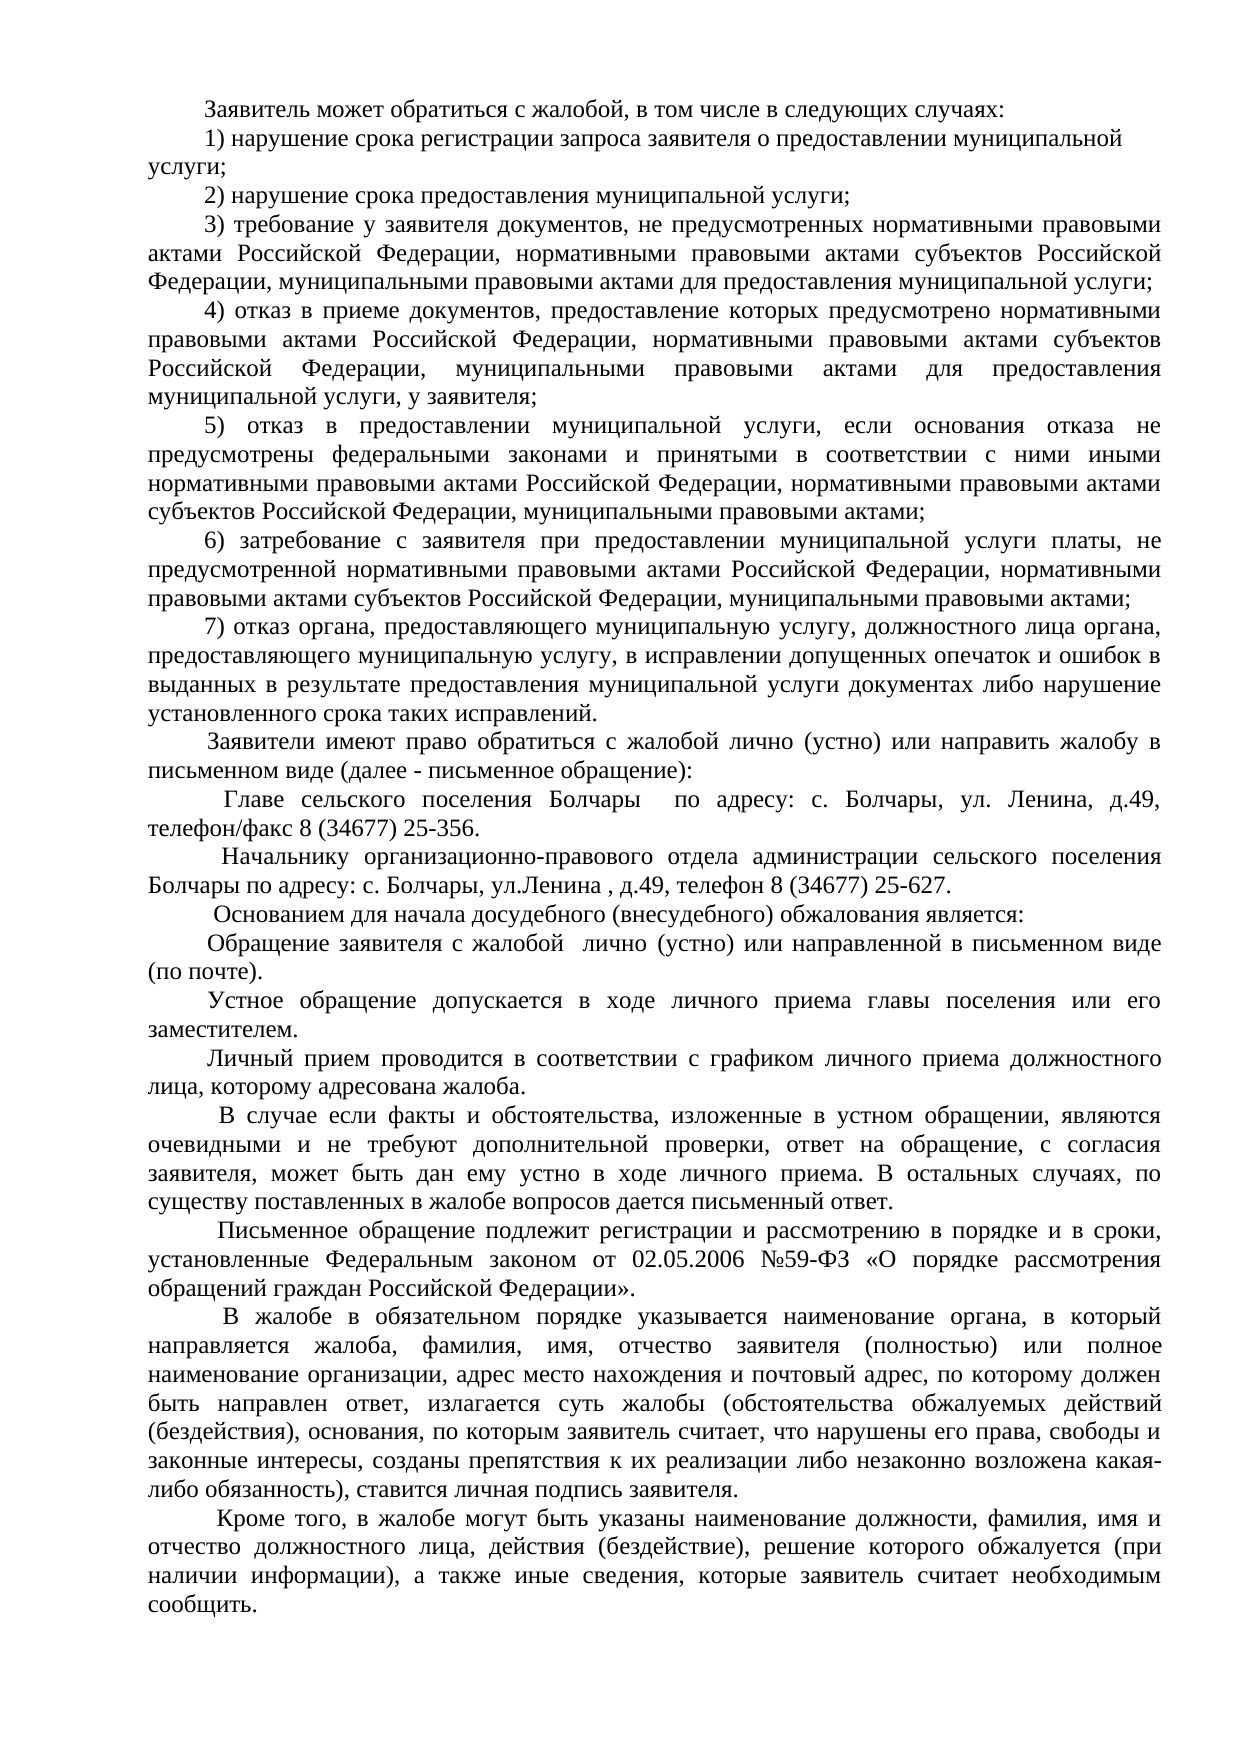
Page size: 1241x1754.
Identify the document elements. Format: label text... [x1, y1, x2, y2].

text Устное обращение допускается в ходе личного приема главы поселения или его заместителем. [148, 985, 1162, 1043]
text 7) отказ органа, предоставляющего муниципальную услугу, должностного лица органа, предоставляющего муниципальную услугу, в исправлении допущенных опечаток и ошибок в выданных в результате предоставления муниципальной услуги документах либо нарушение установленного срока таких исправлений. [148, 611, 1162, 726]
text Кроме того, в жалобе могут быть указаны наименование должности, фамилия, имя и отчество должностного лица, действия (бездействие), решение которого обжалуется (при наличии информации), а также иные сведения, которые заявитель считает необходимым сообщить. [148, 1503, 1162, 1618]
text В жалобе в обязательном порядке указывается наименование органа, в который направляется жалоба, фамилия, имя, отчество заявителя (полностью) или полное наименование организации, адрес место нахождения и почтовый адрес, по которому должен быть направлен ответ, излагается суть жалобы (обстоятельства обжалуемых действий (бездействия), основания, по которым заявитель считает, что нарушены его права, свободы и законные интересы, созданы препятствия к их реализации либо незаконно возложена какая-либо обязанность), ставится личная подпись заявителя. [148, 1301, 1162, 1503]
text Главе сельского поселения Болчары по адресу: с. Болчары, ул. Ленина, д.49, телефон/факс 8 (34677) 25-356. [148, 784, 1162, 841]
text В случае если факты и обстоятельства, изложенные в устном обращении, являются очевидными и не требуют дополнительной проверки, ответ на обращение, с согласия заявителя, может быть дан ему устно в ходе личного приема. В остальных случаях, по существу поставленных в жалобе вопросов дается письменный ответ. [148, 1100, 1162, 1215]
text Личный прием проводится в соответствии с графиком личного приема должностного лица, которому адресована жалоба. [148, 1043, 1162, 1100]
text Основанием для начала досудебного (внесудебного) обжалования является: [148, 899, 1162, 928]
text 3) требование у заявителя документов, не предусмотренных нормативными правовыми актами Российской Федерации, нормативными правовыми актами субъектов Российской Федерации, муниципальными правовыми актами для предоставления муниципальной услуги; [148, 209, 1162, 295]
text Начальнику организационно-правового отдела администрации сельского поселения Болчары по адресу: с. Болчары, ул.Ленина , д.49, телефон 8 (34677) 25-627. [148, 841, 1162, 899]
text 1) нарушение срока регистрации запроса заявителя о предоставлении муниципальной услуги; [148, 123, 1162, 180]
text 6) затребование с заявителя при предоставлении муниципальной услуги платы, не предусмотренной нормативными правовыми актами Российской Федерации, нормативными правовыми актами субъектов Российской Федерации, муниципальными правовыми актами; [148, 525, 1162, 611]
text Заявители имеют право обратиться с жалобой лично (устно) или направить жалобу в письменном виде (далее - письменное обращение): [148, 726, 1162, 784]
text 4) отказ в приеме документов, предоставление которых предусмотрено нормативными правовыми актами Российской Федерации, нормативными правовыми актами субъектов Российской Федерации, муниципальными правовыми актами для предоставления муниципальной услуги, у заявителя; [148, 295, 1162, 410]
text 2) нарушение срока предоставления муниципальной услуги; [148, 180, 1162, 209]
text Письменное обращение подлежит регистрации и рассмотрению в порядке и в сроки, установленные Федеральным законом от 02.05.2006 №59-ФЗ «О порядке рассмотрения обращений граждан Российской Федерации». [148, 1215, 1162, 1301]
text Обращение заявителя с жалобой лично (устно) или направленной в письменном виде (по почте). [148, 928, 1162, 985]
text Заявитель может обратиться с жалобой, в том числе в следующих случаях: [148, 94, 1162, 123]
text 5) отказ в предоставлении муниципальной услуги, если основания отказа не предусмотрены федеральными законами и принятыми в соответствии с ними иными нормативными правовыми актами Российской Федерации, нормативными правовыми актами субъектов Российской Федерации, муниципальными правовыми актами; [148, 410, 1162, 525]
